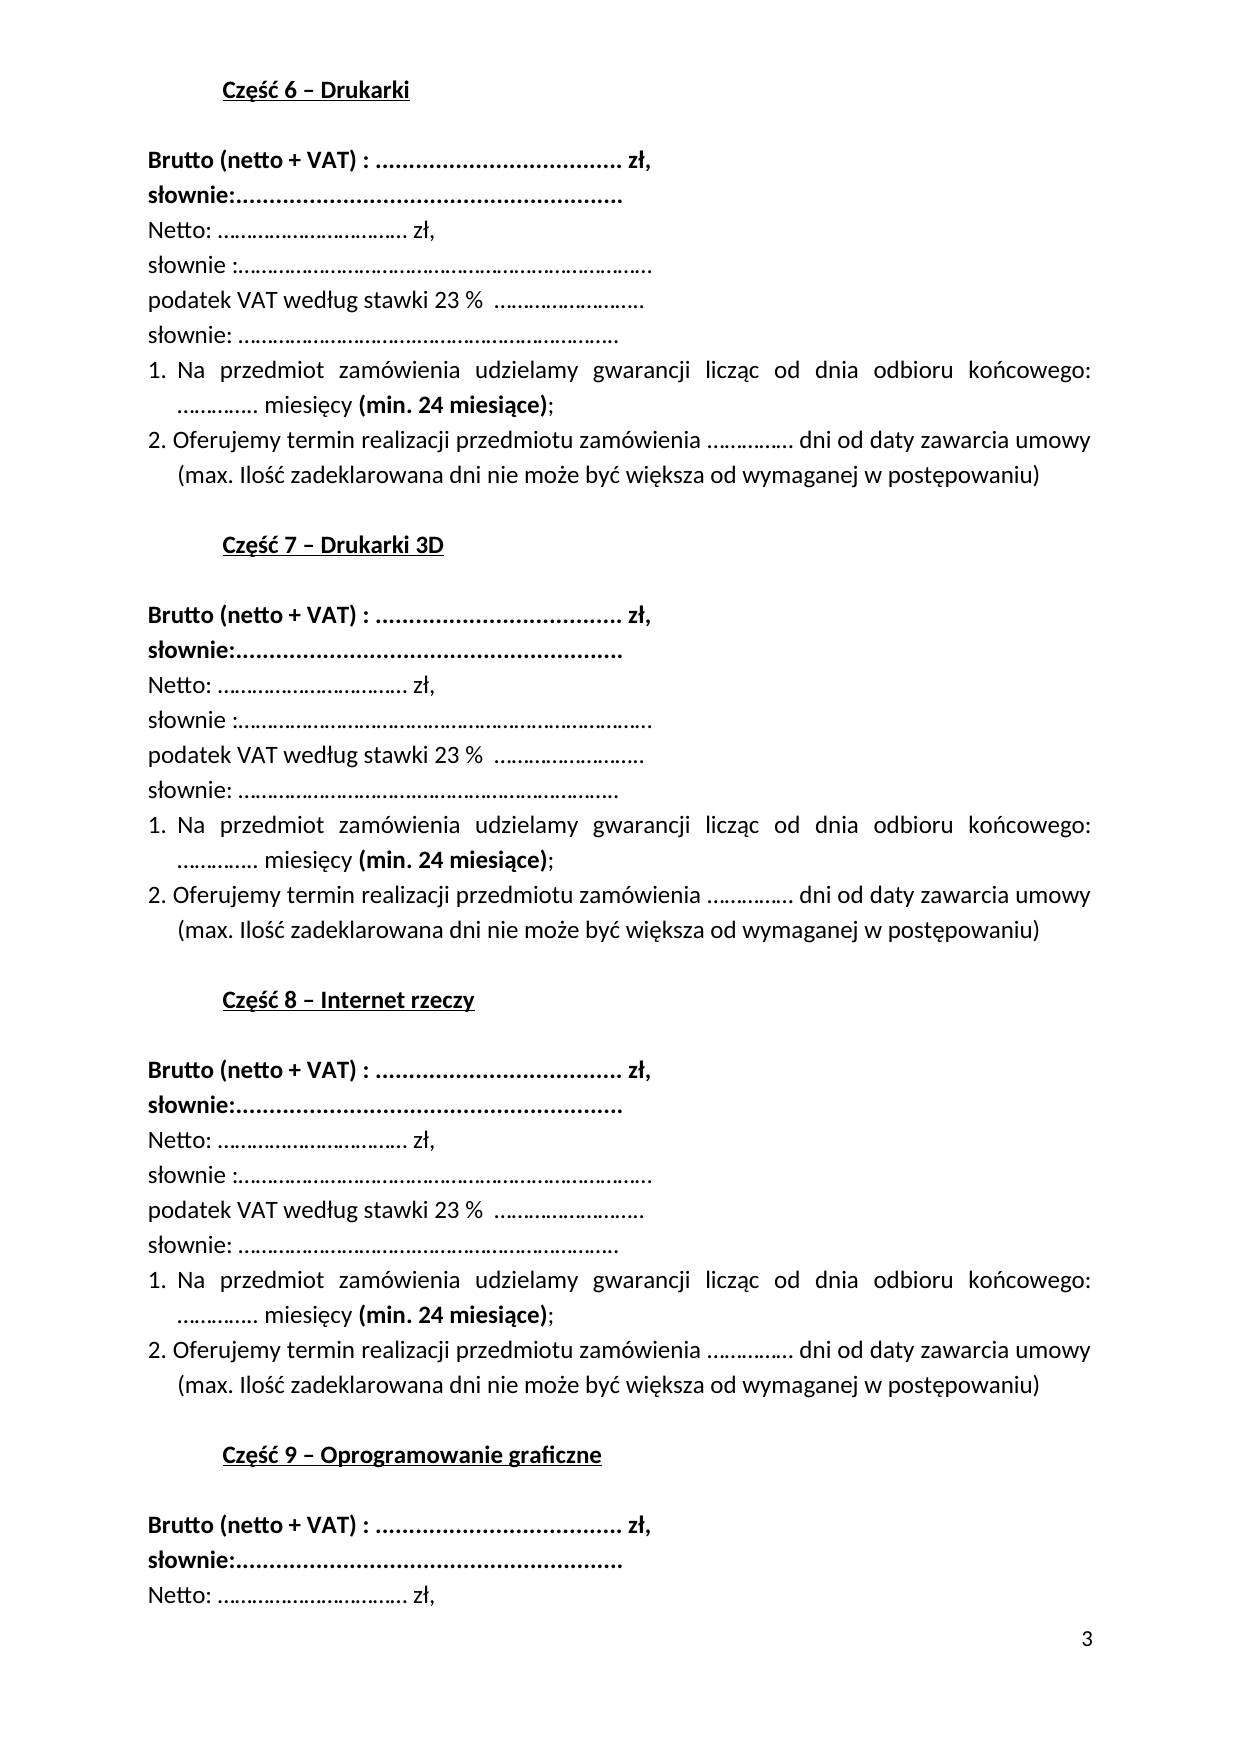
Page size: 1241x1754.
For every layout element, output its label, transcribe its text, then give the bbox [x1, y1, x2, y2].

text Netto: …………………………… zł, [148, 669, 1093, 699]
text 1. Na przedmiot zamówienia udzielamy gwarancji licząc od dnia odbioru końcowego: ………….. miesięcy (min. 24 miesiące); [148, 354, 1093, 419]
text słownie: ………………………….…………………………….. [148, 319, 1093, 349]
text słownie :……………………………………………………………… [148, 704, 1093, 734]
text Część 7 – Drukarki 3D [222, 529, 1057, 559]
text Brutto (netto + VAT) : ..................................... zł, [148, 599, 1093, 629]
text słownie: ………………………….…………………………….. [148, 1229, 1093, 1259]
text Część 9 – Oprogramowanie graficzne [222, 1439, 1057, 1469]
text słownie :……………………………………………………………… [148, 249, 1093, 279]
text słownie :……………………………………………………………… [148, 1159, 1093, 1189]
text podatek VAT według stawki 23 % …………………….. [148, 1194, 1093, 1224]
text Część 8 – Internet rzeczy [222, 984, 1057, 1014]
text słownie:.......................................................... [148, 1544, 1093, 1574]
text Część 6 – Drukarki [222, 74, 1057, 104]
text Netto: …………………………… zł, [148, 1579, 1093, 1609]
text Netto: …………………………… zł, [148, 214, 1093, 244]
text słownie:.......................................................... [148, 634, 1093, 664]
text 1. Na przedmiot zamówienia udzielamy gwarancji licząc od dnia odbioru końcowego: ………….. miesięcy (min. 24 miesiące); [148, 809, 1093, 874]
text 1. Na przedmiot zamówienia udzielamy gwarancji licząc od dnia odbioru końcowego: ………….. miesięcy (min. 24 miesiące); [148, 1264, 1093, 1329]
text Brutto (netto + VAT) : ..................................... zł, [148, 144, 1093, 174]
text słownie:.......................................................... [148, 179, 1093, 209]
text Brutto (netto + VAT) : ..................................... zł, [148, 1054, 1093, 1084]
text Netto: …………………………… zł, [148, 1124, 1093, 1154]
text słownie:.......................................................... [148, 1089, 1093, 1119]
text Brutto (netto + VAT) : ..................................... zł, [148, 1509, 1093, 1539]
text podatek VAT według stawki 23 % …………………….. [148, 739, 1093, 769]
text podatek VAT według stawki 23 % …………………….. [148, 284, 1093, 314]
text słownie: ………………………….…………………………….. [148, 774, 1093, 804]
